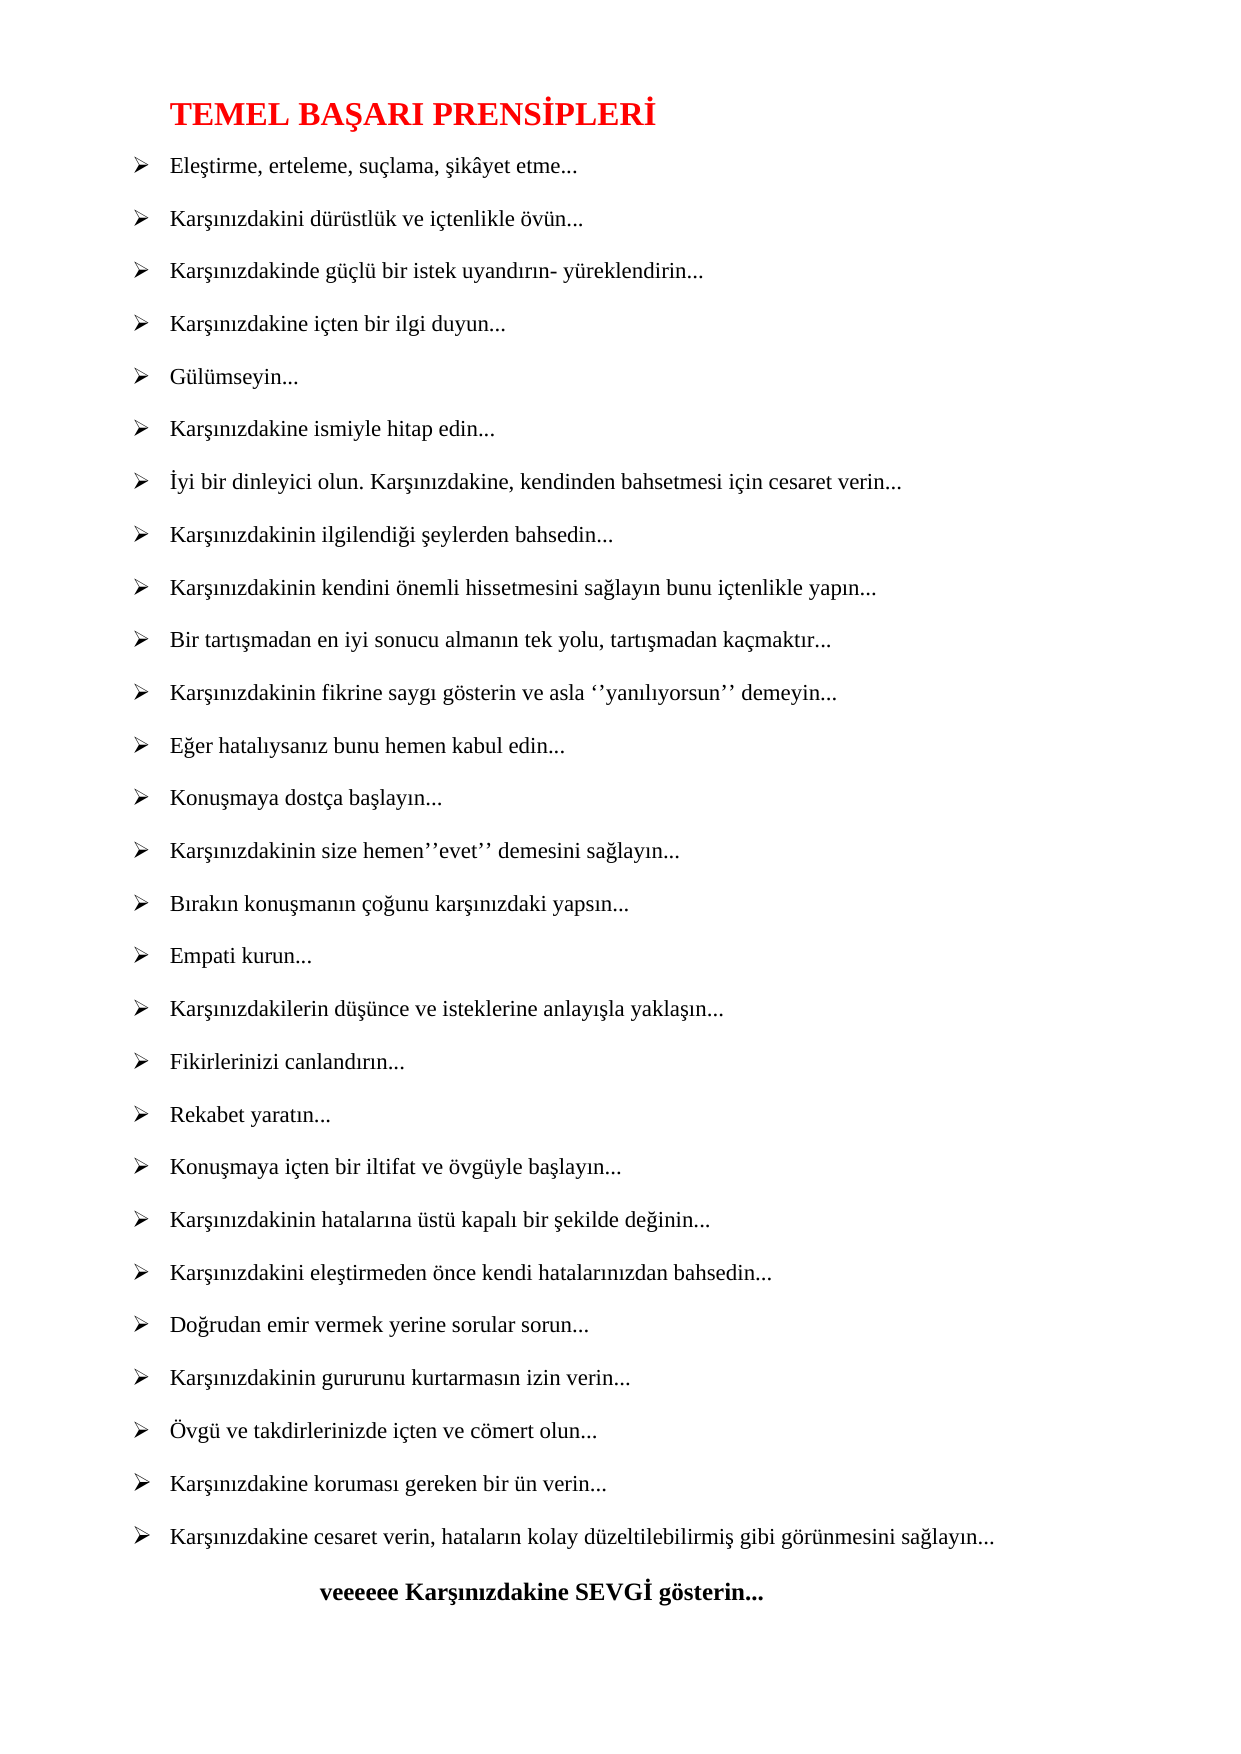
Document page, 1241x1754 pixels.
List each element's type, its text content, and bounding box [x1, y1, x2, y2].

list Eğer hatalıysanız bunu hemen kabul edin... [132, 732, 1146, 758]
list Karşınızdakinin ilgilendiği şeylerden bahsedin... [132, 521, 1146, 547]
list Karşınızdakinin fikrine saygı gösterin ve asla ‘’yanılıyorsun’’ demeyin... [132, 679, 1146, 705]
list Karşınızdakinde güçlü bir istek uyandırın- yüreklendirin... [132, 257, 1146, 284]
list Karşınızdakine içten bir ilgi duyun... [132, 310, 1146, 336]
text TEMEL BAŞARI PRENSİPLERİ [94, 94, 1146, 133]
list Konuşmaya dostça başlayın... [132, 784, 1146, 811]
list Bir tartışmadan en iyi sonucu almanın tek yolu, tartışmadan kaçmaktır... [132, 626, 1146, 653]
list Karşınızdakini eleştirmeden önce kendi hatalarınızdan bahsedin... [132, 1259, 1146, 1285]
list Karşınızdakinin size hemen’’evet’’ demesini sağlayın... [132, 837, 1146, 863]
list Bırakın konuşmanın çoğunu karşınızdaki yapsın... [132, 890, 1146, 916]
list Karşınızdakinin hatalarına üstü kapalı bir şekilde değinin... [132, 1206, 1146, 1232]
list Karşınızdakinin gururunu kurtarmasın izin verin... [132, 1364, 1146, 1391]
list Karşınızdakinin kendini önemli hissetmesini sağlayın bunu içtenlikle yapın... [132, 574, 1146, 600]
list Doğrudan emir vermek yerine sorular sorun... [132, 1312, 1146, 1338]
list Fikirlerinizi canlandırın... [132, 1048, 1146, 1074]
list Karşınızdakine cesaret verin, hataların kolay düzeltilebilirmiş gibi görünmesini sağlayın... [132, 1523, 1146, 1550]
list Karşınızdakine ismiyle hitap edin... [132, 416, 1146, 442]
list Karşınızdakini dürüstlük ve içtenlikle övün... [132, 205, 1146, 231]
list Empati kurun... [132, 943, 1146, 969]
list Gülümseyin... [132, 363, 1146, 389]
list Eleştirme, erteleme, suçlama, şikâyet etme... [132, 152, 1146, 178]
list Karşınızdakilerin düşünce ve isteklerine anlayışla yaklaşın... [132, 995, 1146, 1022]
text veeeeee Karşınızdakine SEVGİ gösterin... [132, 1577, 1146, 1606]
list Karşınızdakine koruması gereken bir ün verin... [132, 1470, 1146, 1496]
list İyi bir dinleyici olun. Karşınızdakine, kendinden bahsetmesi için cesaret verin... [132, 468, 1146, 494]
list Rekabet yaratın... [132, 1101, 1146, 1127]
list Övgü ve takdirlerinizde içten ve cömert olun... [132, 1417, 1146, 1443]
list Konuşmaya içten bir iltifat ve övgüyle başlayın... [132, 1153, 1146, 1180]
